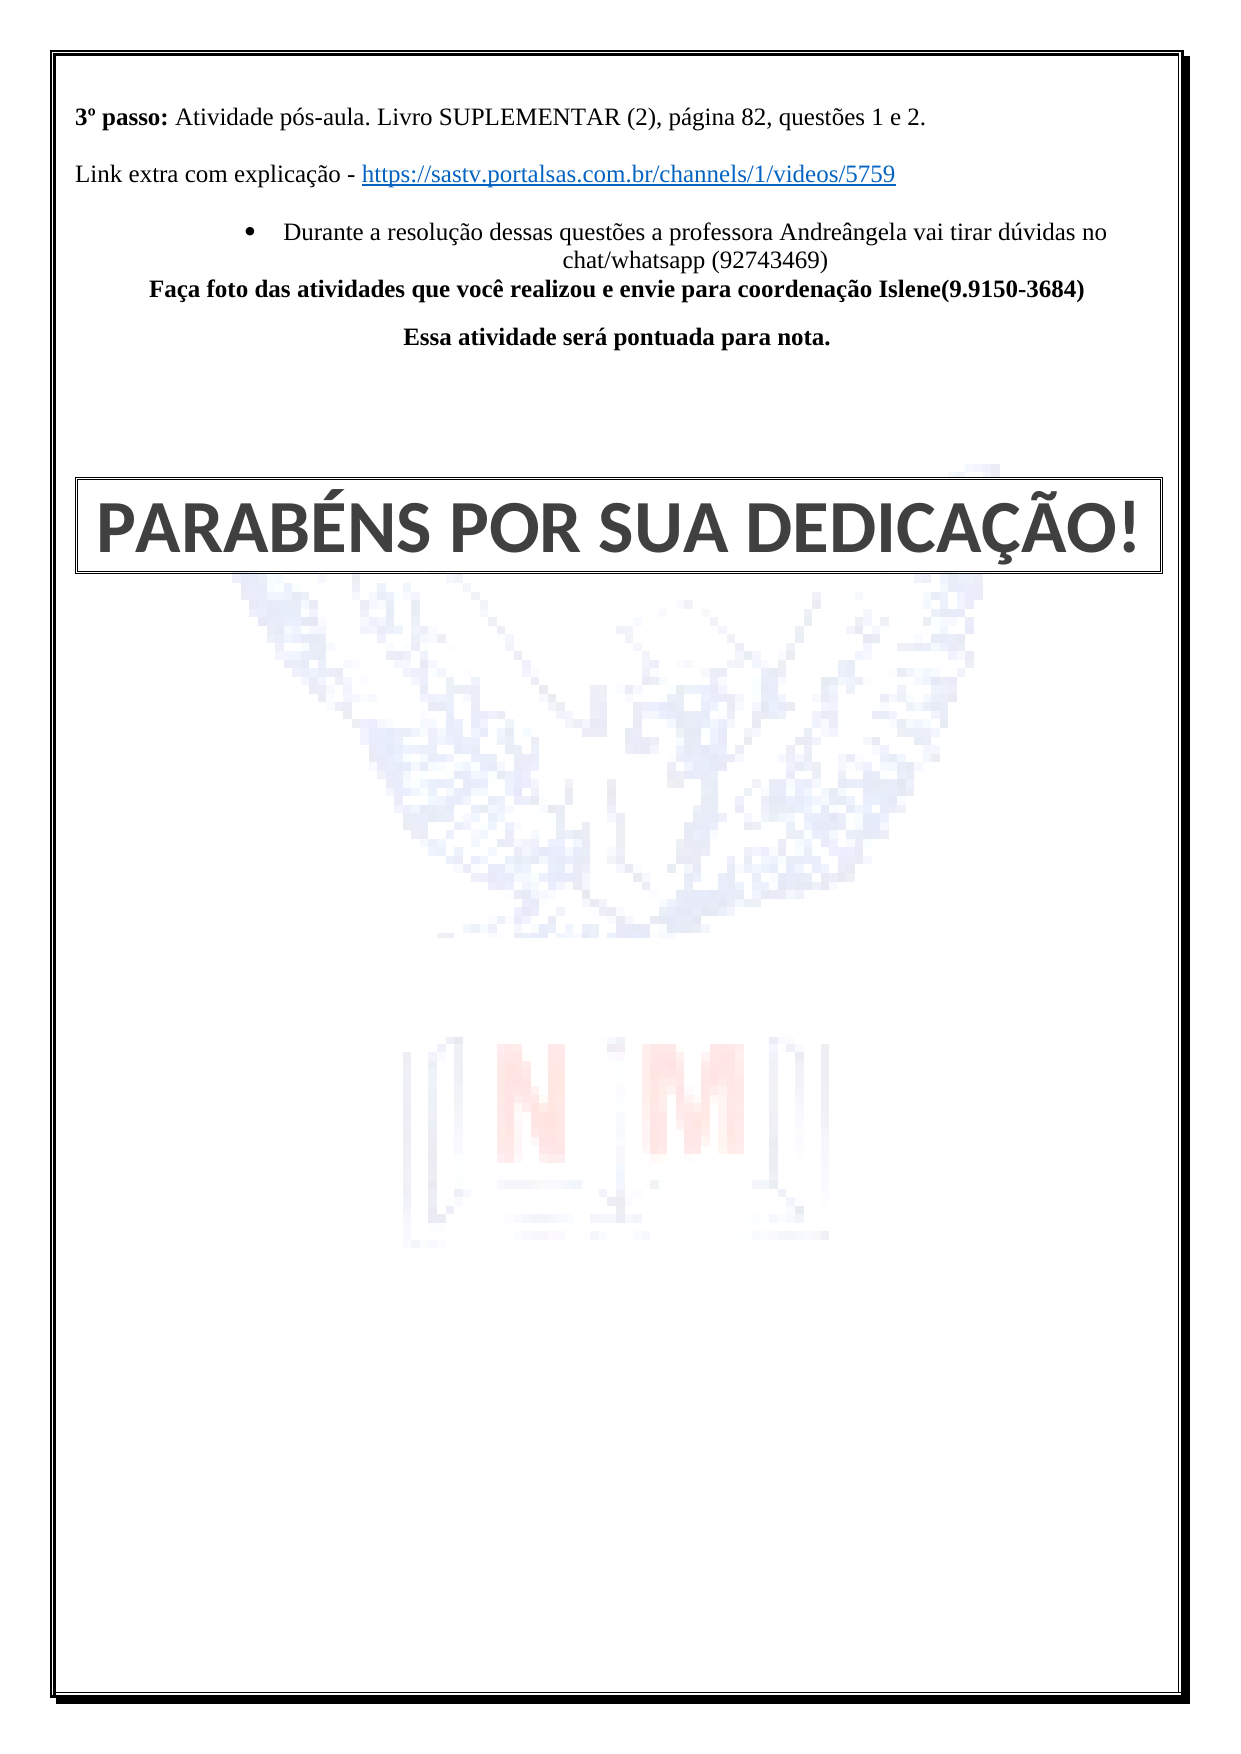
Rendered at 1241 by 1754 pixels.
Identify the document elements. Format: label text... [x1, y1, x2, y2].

text Link extra com explicação - https://sastv.portalsas.com.br/channels/1/videos/5759 [75, 131, 1159, 188]
text 3º passo: Atividade pós-aula. Livro SUPLEMENTAR (2), página 82, questões 1 e 2. [75, 102, 1159, 131]
list Durante a resolução dessas questões a professora Andreângela vai tirar dúvidas no chat/whatsapp (92743469) [194, 217, 1159, 274]
table_header PARABÉNS POR SUA DEDICAÇÃO! [78, 480, 1160, 571]
text Faça foto das atividades que você realizou e envie para coordenação Islene(9.9150-3684) [75, 274, 1159, 303]
text Essa atividade será pontuada para nota. [75, 322, 1159, 351]
